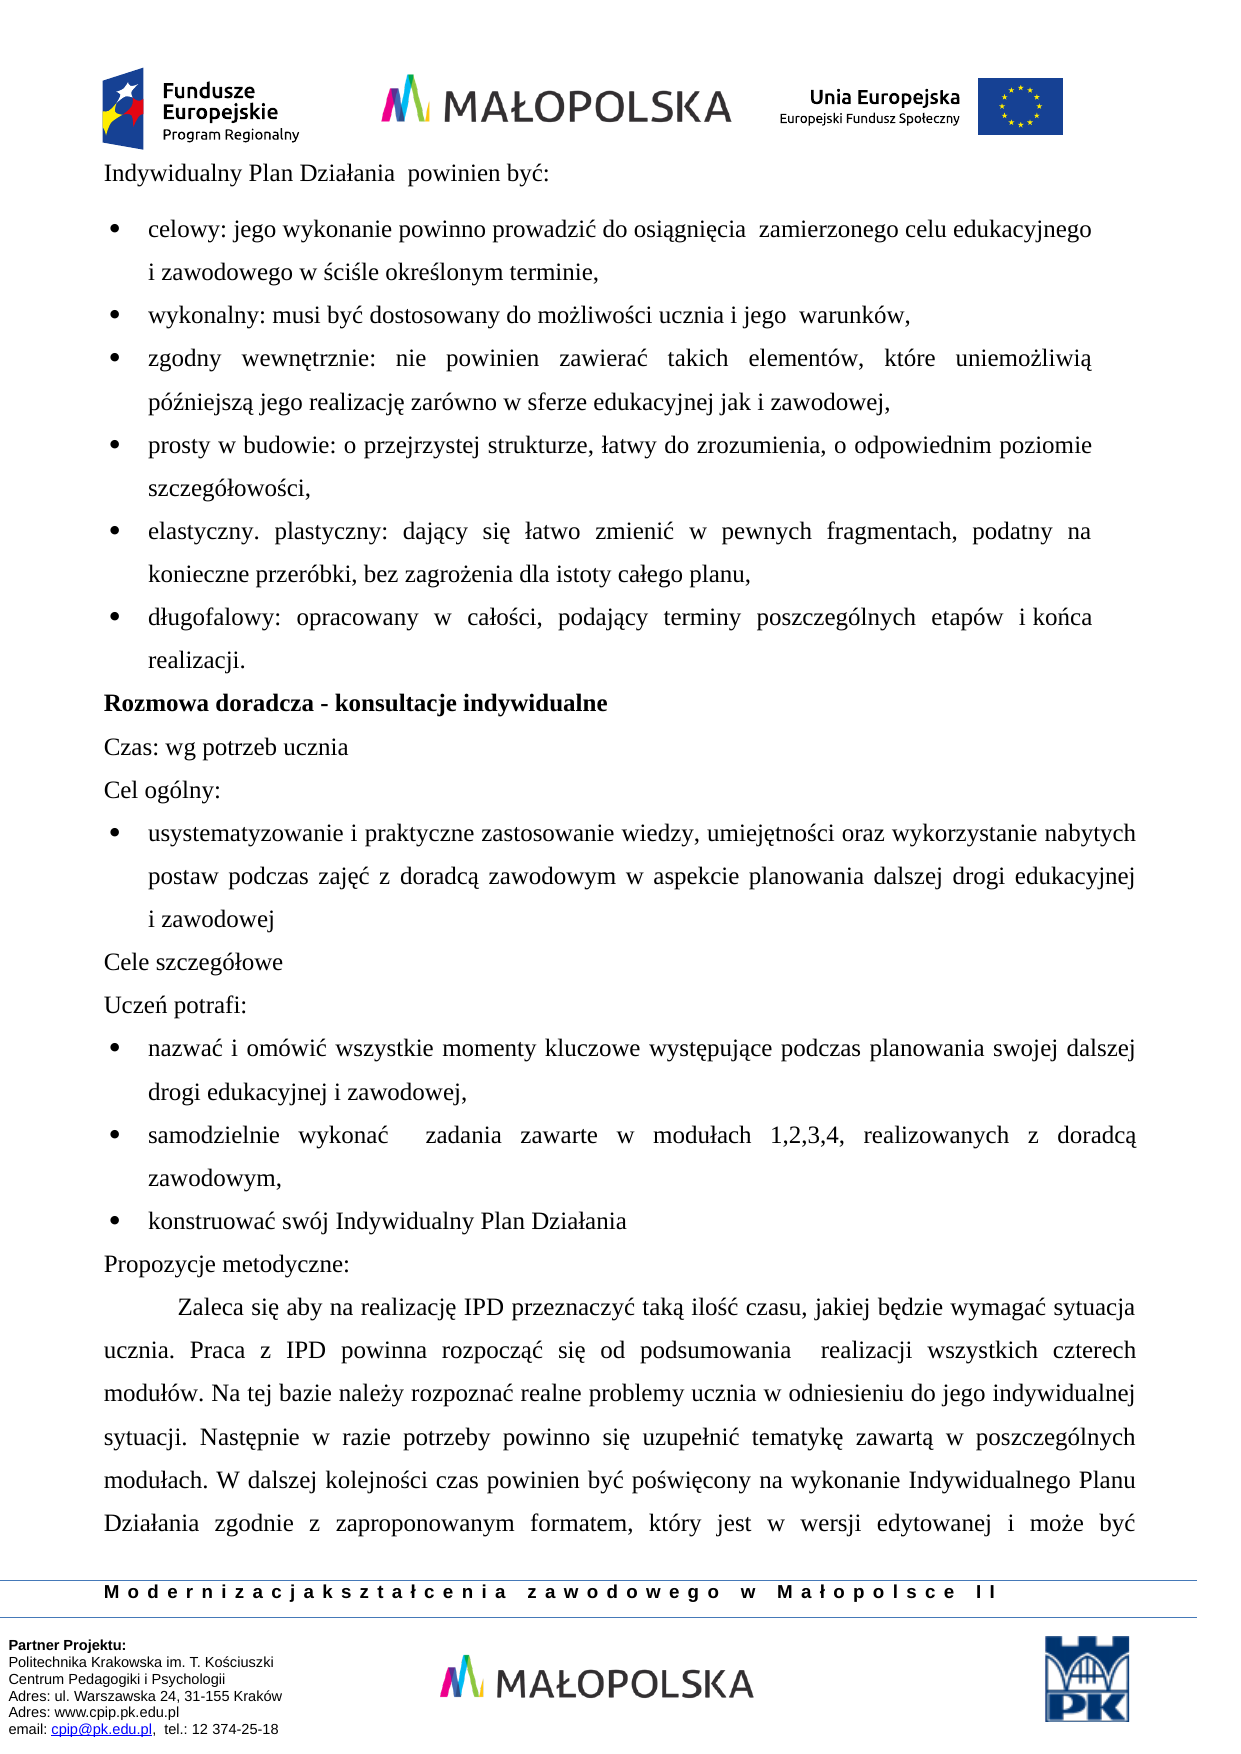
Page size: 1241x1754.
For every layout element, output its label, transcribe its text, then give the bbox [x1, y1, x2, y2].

text Uczeń potrafi: [103, 990, 1137, 1019]
list zgodny wewnętrznie: nie powinien zawierać takich elementów, które uniemożliwią późniejszą jego realizację zarówno w sferze edukacyjnej jak i zawodowej, [110, 343, 1092, 415]
list samodzielnie wykonać zadania zawarte w modułach 1,2,3,4, realizowanych z doradcą zawodowym, [110, 1120, 1137, 1192]
list usystematyzowanie i praktyczne zastosowanie wiedzy, umiejętności oraz wykorzystanie nabytych postaw podczas zajęć z doradcą zawodowym w aspekcie planowania dalszej drogi edukacyjnej i zawodowej [110, 818, 1137, 933]
text Propozycje metodyczne: [103, 1249, 1137, 1278]
list prosty w budowie: o przejrzystej strukturze, łatwy do zrozumienia, o odpowiednim poziomie szczegółowości, [110, 430, 1092, 502]
list wykonalny: musi być dostosowany do możliwości ucznia i jego warunków, [110, 300, 1092, 329]
picture [413, 1634, 780, 1718]
text Czas: wg potrzeb ucznia [103, 732, 1137, 760]
text Indywidualny Plan Działania powinien być: [103, 158, 1092, 187]
text Cele szczegółowe [103, 947, 1137, 976]
list długofalowy: opracowany w całości, podający terminy poszczególnych etapów i końca realizacji. [110, 602, 1092, 674]
text Rozmowa doradcza - konsultacje indywidualne [103, 688, 1137, 717]
list nazwać i omówić wszystkie momenty kluczowe występujące podczas planowania swojej dalszej drogi edukacyjnej i zawodowej, [110, 1033, 1137, 1105]
picture [351, 51, 761, 145]
list celowy: jego wykonanie powinno prowadzić do osiągnięcia zamierzonego celu edukacyjnego i zawodowego w ściśle określonym terminie, [110, 214, 1092, 286]
list konstruować swój Indywidualny Plan Działania [110, 1206, 1137, 1235]
text Cel ogólny: [103, 775, 1137, 803]
list elastyczny. plastyczny: dający się łatwo zmienić w pewnych fragmentach, podatny na konieczne przeróbki, bez zagrożenia dla istoty całego planu, [110, 516, 1092, 588]
